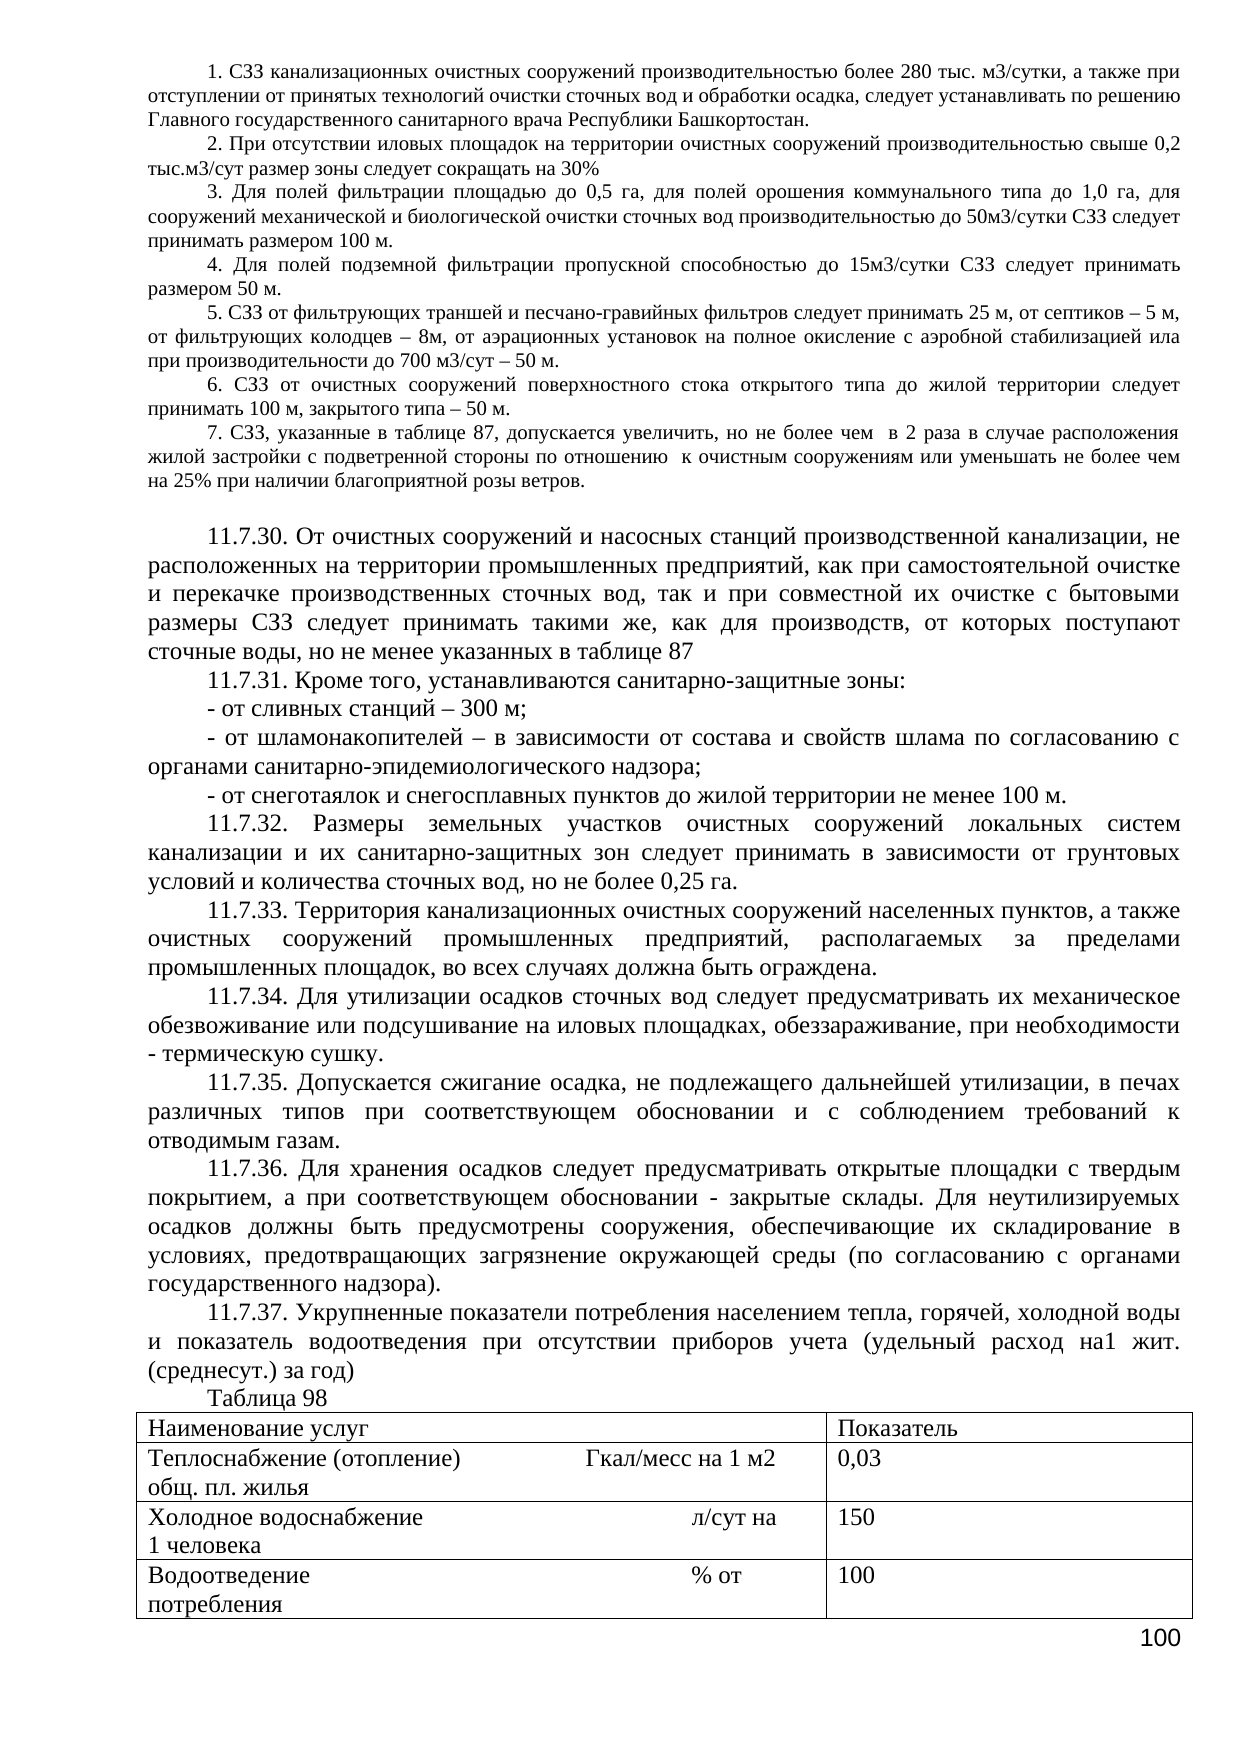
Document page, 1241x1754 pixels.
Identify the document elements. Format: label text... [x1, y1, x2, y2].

text - от шламонакопителей – в зависимости от состава и свойств шлама по согласованию с органами санитарно-эпидемиологического надзора; [148, 722, 1181, 780]
text 7. СЗЗ, указанные в таблице 87, допускается увеличить, но не более чем в 2 раза в случае расположения жилой застройки с подветренной стороны по отношению к очистным сооружениям или уменьшать не более чем на 25% при наличии благоприятной розы ветров. [148, 420, 1181, 492]
text 11.7.33. Территория канализационных очистных сооружений населенных пунктов, а также очистных сооружений промышленных предприятий, располагаемых за пределами промышленных площадок, во всех случаях должна быть ограждена. [148, 895, 1181, 981]
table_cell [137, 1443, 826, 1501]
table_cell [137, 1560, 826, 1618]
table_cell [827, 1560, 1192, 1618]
text Таблица 98 [148, 1383, 1181, 1412]
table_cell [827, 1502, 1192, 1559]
text 2. При отсутствии иловых площадок на территории очистных сооружений производительностью свыше 0,2 тыс.м3/сут размер зоны следует сокращать на 30% [148, 131, 1181, 179]
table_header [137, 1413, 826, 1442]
text 11.7.31. Кроме того, устанавливаются санитарно-защитные зоны: [148, 665, 1181, 693]
text - от сливных станций – 300 м; [148, 693, 1181, 722]
text 3. Для полей фильтрации площадью до 0,5 га, для полей орошения коммунального типа до 1,0 га, для сооружений механической и биологической очистки сточных вод производительностью до 50м3/сутки СЗЗ следует принимать размером 100 м. [148, 179, 1181, 252]
text 11.7.36. Для хранения осадков следует предусматривать открытые площадки с твердым покрытием, а при соответствующем обосновании - закрытые склады. Для неутилизируемых осадков должны быть предусмотрены сооружения, обеспечивающие их складирование в условиях, предотвращающих загрязнение окружающей среды (по согласованию с органами государственного надзора). [148, 1153, 1181, 1297]
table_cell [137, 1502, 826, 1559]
text 4. Для полей подземной фильтрации пропускной способностью до 15м3/сутки СЗЗ следует принимать размером 50 м. [148, 252, 1181, 300]
text 11.7.35. Допускается сжигание осадка, не подлежащего дальнейшей утилизации, в печах различных типов при соответствующем обосновании и с соблюдением требований к отводимым газам. [148, 1067, 1181, 1153]
text 6. СЗЗ от очистных сооружений поверхностного стока открытого типа до жилой территории следует принимать 100 м, закрытого типа – 50 м. [148, 372, 1181, 420]
text - от снеготаялок и снегосплавных пунктов до жилой территории не менее 100 м. [148, 780, 1181, 808]
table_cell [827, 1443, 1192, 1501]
text 11.7.32. Размеры земельных участков очистных сооружений локальных систем канализации и их санитарно-защитных зон следует принимать в зависимости от грунтовых условий и количества сточных вод, но не более 0,25 га. [148, 808, 1181, 895]
text 1. СЗЗ канализационных очистных сооружений производительностью более 280 тыс. м3/сутки, а также при отступлении от принятых технологий очистки сточных вод и обработки осадка, следует устанавливать по решению Главного государственного санитарного врача Республики Башкортостан. [148, 59, 1181, 131]
text 11.7.30. От очистных сооружений и насосных станций производственной канализации, не расположенных на территории промышленных предприятий, как при самостоятельной очистке и перекачке производственных сточных вод, так и при совместной их очистке с бытовыми размеры СЗЗ следует принимать такими же, как для производств, от которых поступают сточные воды, но не менее указанных в таблице 87 [148, 521, 1181, 665]
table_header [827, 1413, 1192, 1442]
text 5. СЗЗ от фильтрующих траншей и песчано-гравийных фильтров следует принимать 25 м, от септиков – 5 м, от фильтрующих колодцев – 8м, от аэрационных установок на полное окисление с аэробной стабилизацией ила при производительности до 700 м3/сут – 50 м. [148, 300, 1181, 372]
text 11.7.34. Для утилизации осадков сточных вод следует предусматривать их механическое обезвоживание или подсушивание на иловых площадках, обеззараживание, при необходимости - термическую сушку. [148, 981, 1181, 1067]
text 11.7.37. Укрупненные показатели потребления населением тепла, горячей, холодной воды и показатель водоотведения при отсутствии приборов учета (удельный расход на1 жит. (среднесут.) за год) [148, 1297, 1181, 1383]
